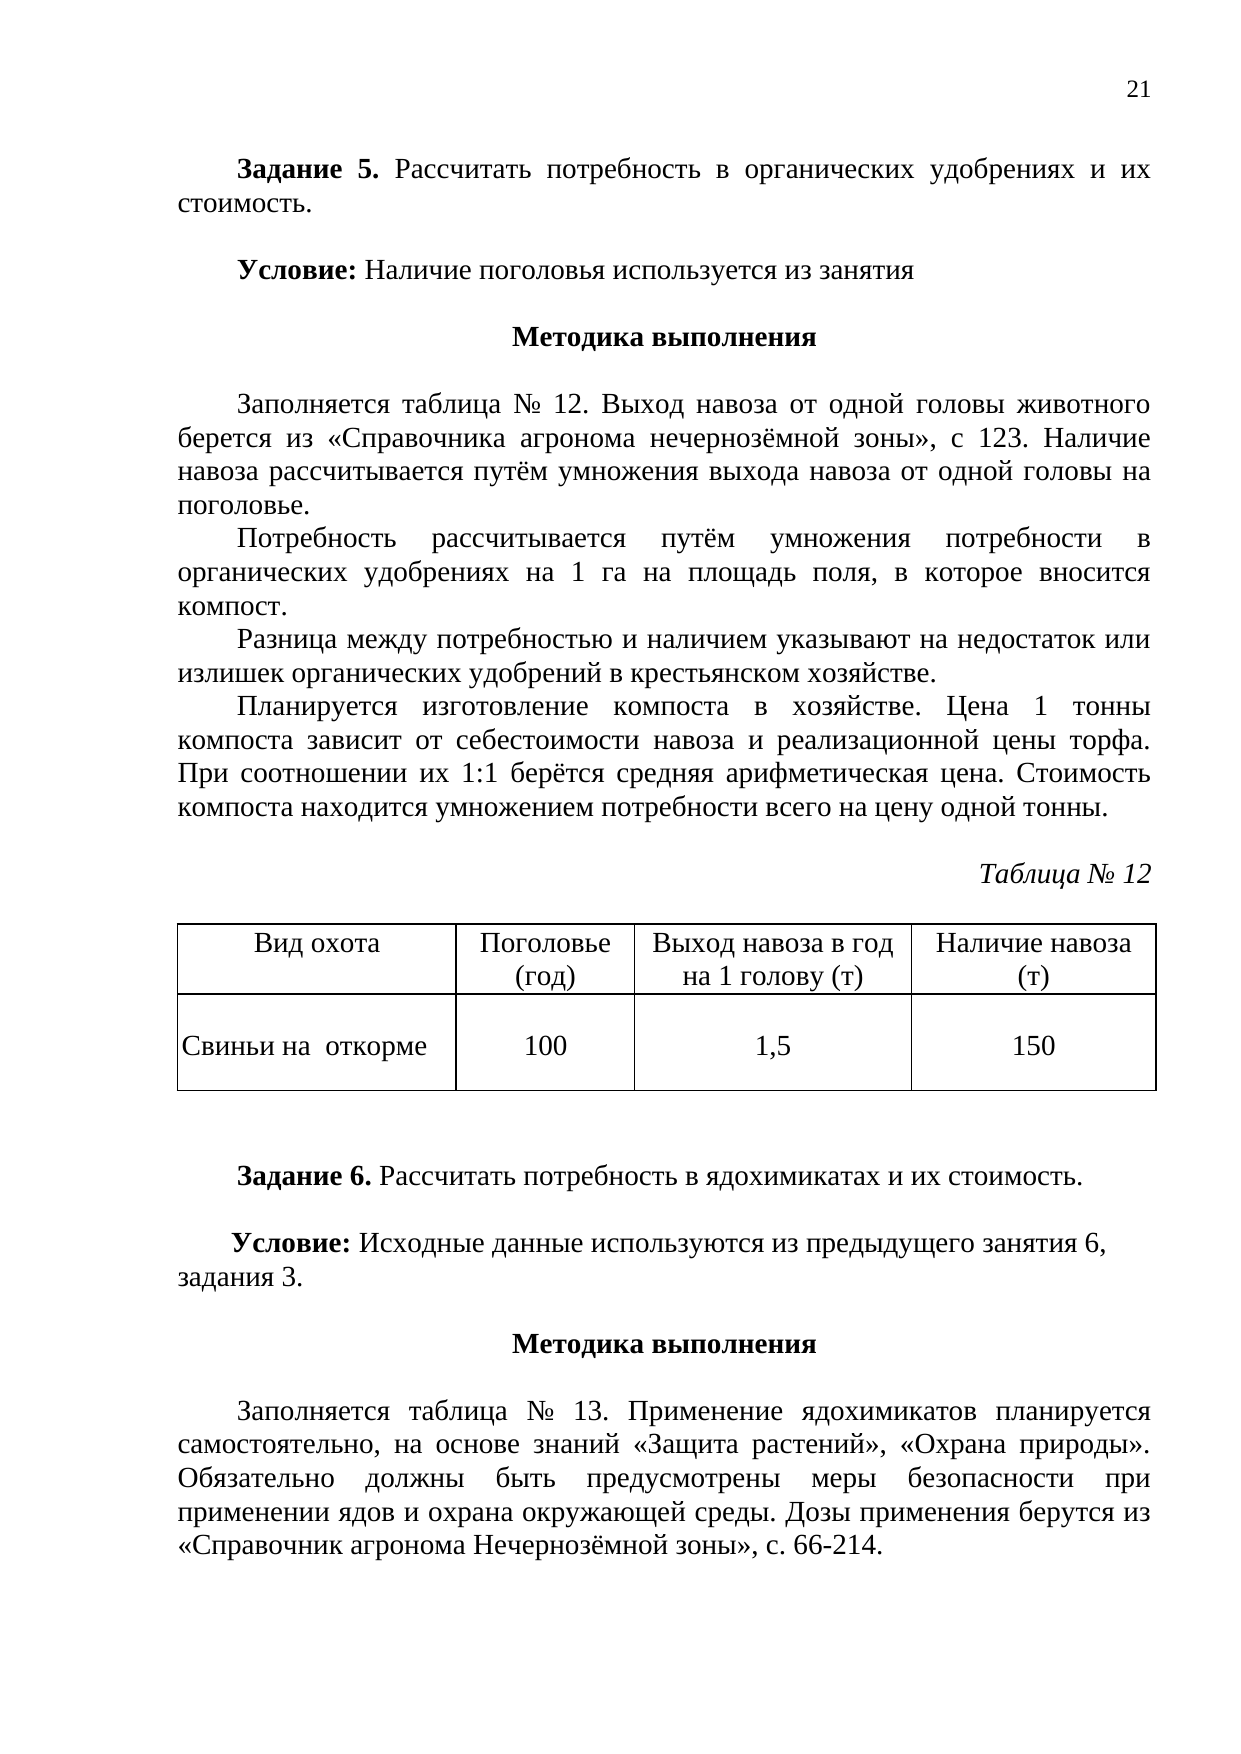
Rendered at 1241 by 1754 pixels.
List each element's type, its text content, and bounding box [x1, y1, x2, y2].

table_header Выход навоза в год на 1 голову (т) [635, 925, 911, 993]
text Потребность рассчитывается путём умножения потребности в органических удобрениях на на площадь поля, в которое вносится компост. [177, 521, 1152, 621]
table_header Наличие навоза (т) [912, 925, 1155, 993]
text Задание 6. Рассчитать потребность в ядохимикатах и их стоимость. [177, 1158, 1152, 1192]
text Планируется изготовление компоста в хозяйстве. Цена 1 тонны компоста зависит от себестоимости навоза и реализационной цены торфа. При соотношении их 1:1 берётся средняя арифметическая цена. Стоимость компоста находится умножением потребности всего на цену одной тонны. [177, 688, 1152, 822]
text Условие: Исходные данные используются из предыдущего занятия 6, задания 3. [177, 1225, 1152, 1292]
text Заполняется таблица № 12. Выход навоза от одной головы животного берется из «Справочника агронома нечернозёмной зоны», с 123. Наличие навоза рассчитывается путём умножения выхода навоза от одной головы на поголовье. [177, 386, 1152, 521]
table_header Вид охота [178, 925, 455, 993]
table_cell 1,5 [635, 995, 911, 1090]
text Разница между потребностью и наличием указывают на недостаток или излишек органических удобрений в крестьянском хозяйстве. [177, 621, 1152, 688]
text Условие: Наличие поголовья используется из занятия [177, 252, 1152, 286]
text Методика выполнения [177, 1326, 1152, 1359]
table_cell 100 [457, 995, 634, 1090]
text Заполняется таблица № 13. Применение ядохимикатов планируется самостоятельно, на основе знаний «Защита растений», «Охрана природы». Обязательно должны быть предусмотрены меры безопасности при применении ядов и охрана окружающей среды. Дозы применения берутся из «Справочник агронома Нечернозёмной зоны», с. 66-214. [177, 1393, 1152, 1561]
table_cell Свиньи на откорме [178, 995, 455, 1090]
table_cell 150 [912, 995, 1155, 1090]
table_header Поголовье (год) [457, 925, 634, 993]
text Задание 5. Рассчитать потребность в органических удобрениях и их стоимость. [177, 152, 1152, 219]
text Методика выполнения [177, 319, 1152, 353]
text Таблица № 12 [177, 856, 1152, 889]
